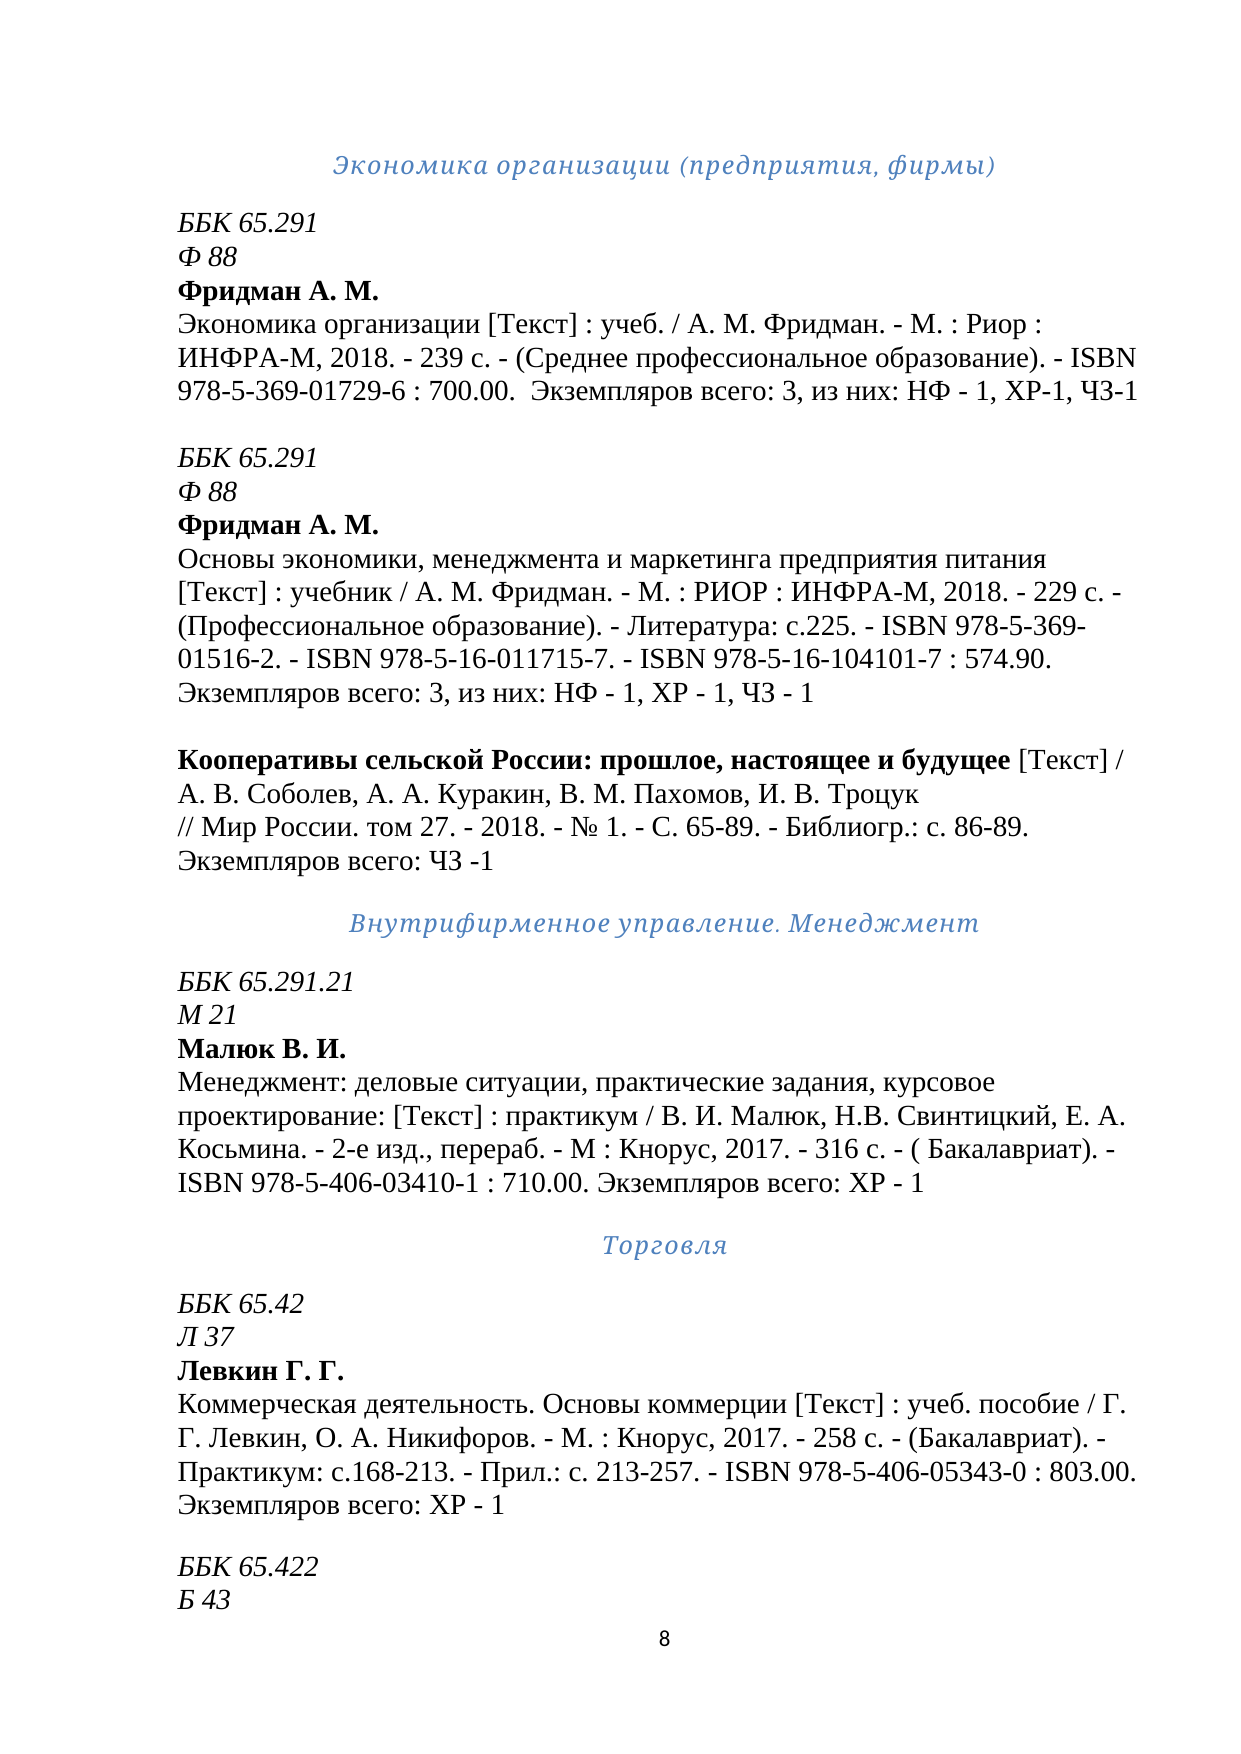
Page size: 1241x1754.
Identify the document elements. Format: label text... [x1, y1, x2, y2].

text М 21 [177, 997, 1152, 1031]
text Ф 88 [177, 239, 1152, 273]
text Фридман А. М. [177, 273, 1152, 306]
text Б 43 [177, 1582, 1152, 1616]
subtitle Внутрифирменное управление. Менеджмент [177, 910, 1152, 939]
text Левкин Г. Г. Коммерческая деятельность. Основы коммерции [Текст] : учеб. пособие / Г. Г. Левкин, О. А. Никифоров. - М. : Кнорус, 2017. - 258 с. - (Бакалавриат). - Практикум: с.168-213. - Прил.: с. 213-257. - ISBN 978-5-406-05343-0 : 803.00. Экземпляров всего: ХР - 1 [177, 1353, 1152, 1549]
subtitle Экономика организации (предприятия, фирмы) [177, 152, 1152, 180]
text ББК 65.422 [177, 1549, 1152, 1582]
text Малюк В. И. Менеджмент: деловые ситуации, практические задания, курсовое проектирование: [Текст] : практикум / В. И. Малюк, Н.В. Свинтицкий, Е. А. Косьмина. - 2-е изд., перераб. - М : Кнорус, 2017. - 316 с. - ( Бакалавриат). - ISBN 978-5-406-03410-1 : 710.00. Экземпляров всего: ХР - 1 [177, 1031, 1152, 1198]
text Ф 88 [177, 474, 1152, 507]
text ББК 65.42 [177, 1286, 1152, 1319]
text ББК 65.291 [177, 206, 1152, 239]
text ББК 65.291 [177, 440, 1152, 474]
text Экономика организации [Текст] : учеб. / А. М. Фридман. - М. : Риор : ИНФРА-М, 2018. - 239 с. - (Среднее профессиональное образование). - ISBN 978-5-369-01729-6 : 700.00. Экземпляров всего: 3, из них: НФ - 1, ХР-1, ЧЗ-1 [177, 306, 1152, 407]
text Кооперативы сельской России: прошлое, настоящее и будущее [Текст] / А. В. Соболев, А. А. Куракин, В. М. Пахомов, И. В. Троцук // Мир России. том 27. - 2018. - № 1. - С. 65-89. - Библиогр.: с. 86-89. Экземпляров всего: ЧЗ -1 [177, 742, 1152, 876]
text Фридман А. М. Основы экономики, менеджмента и маркетинга предприятия питания [Текст] : учебник / А. М. Фридман. - М. : РИОР : ИНФРА-М, 2018. - 229 с. - (Профессиональное образование). - Литература: с.225. - ISBN 978-5-369-01516-2. - ISBN 978-5-16-011715-7. - ISBN 978-5-16-104101-7 : 574.90. Экземпляров всего: 3, из них: НФ - 1, ХР - 1, ЧЗ - 1 [177, 507, 1152, 709]
subtitle Торговля [177, 1232, 1152, 1261]
text Л 37 [177, 1319, 1152, 1353]
text ББК 65.291.21 [177, 964, 1152, 997]
